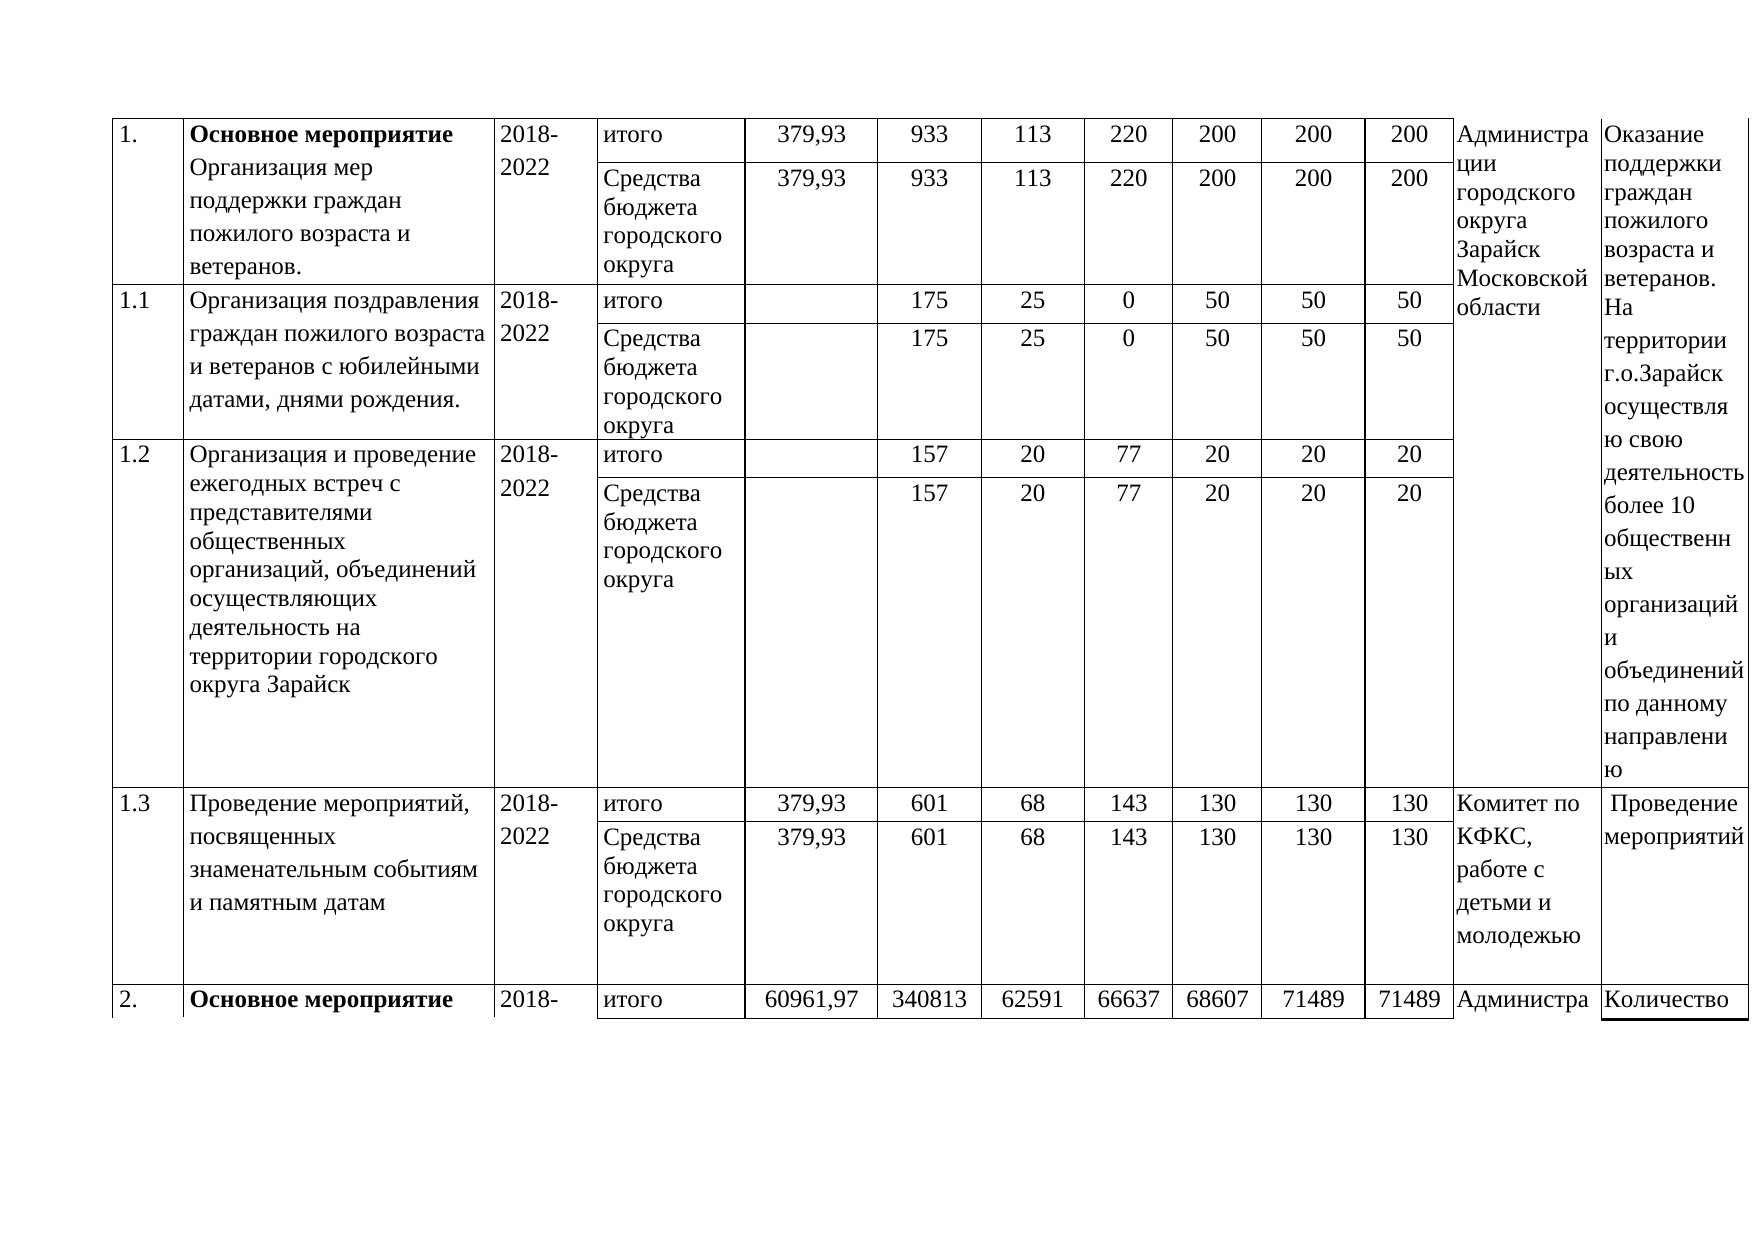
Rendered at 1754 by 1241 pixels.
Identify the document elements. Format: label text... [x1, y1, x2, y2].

table_cell 130 [1262, 822, 1364, 983]
table_cell 601 [878, 822, 981, 983]
table_cell [746, 285, 877, 322]
table_cell Оказание поддержки граждан пожилого возраста и ветеранов. На территории г.о.Зарайск осуществляю свою деятельность более 10 общественных организаций и объединений по данному направлению [1601, 118, 1748, 787]
table_cell 50 [1366, 285, 1453, 322]
table_cell 20 [1366, 440, 1453, 477]
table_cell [1602, 985, 1748, 1018]
table_cell 20 [1366, 478, 1453, 787]
table_cell итого [598, 440, 744, 477]
table_cell Основное мероприятие Организация мер поддержки граждан пожилого возраста и ветеранов. [184, 119, 494, 284]
table_cell 2018-2022 [494, 985, 597, 1018]
table_cell 933 [878, 163, 981, 284]
table_cell 379,93 [746, 822, 877, 983]
table_cell 200 [1262, 119, 1364, 162]
table_cell 1. [113, 119, 183, 284]
table_cell 340813 [878, 985, 981, 1018]
table_cell 113 [982, 119, 1084, 162]
table_cell 20 [1173, 440, 1261, 477]
table_cell 200 [1173, 119, 1261, 162]
table_cell 601 [878, 788, 981, 821]
table_cell 0 [1085, 324, 1172, 438]
table_cell 220 [1085, 119, 1172, 162]
table_cell 933 [878, 119, 981, 162]
table_cell 200 [1366, 163, 1453, 284]
table_cell Комитет по КФКС, работе с детьми и молодежью [1454, 788, 1601, 983]
table_cell 2018-2022 [495, 440, 597, 787]
table_cell 200 [1366, 119, 1453, 162]
table_cell итого [598, 788, 744, 821]
table_cell 379,93 [746, 788, 877, 821]
table_cell 379,93 [746, 119, 877, 162]
table_cell 130 [1173, 788, 1261, 821]
table_cell 68 [982, 788, 1084, 821]
table_cell 143 [1085, 822, 1172, 983]
table_cell 71489 [1262, 985, 1364, 1018]
table_cell Средства бюджета городского округа [598, 822, 744, 983]
table_cell 50 [1173, 324, 1261, 438]
table_cell Администрации городского округа Зарайск Московской области [1454, 118, 1601, 787]
table_cell Средства бюджета городского округа [598, 163, 744, 284]
table_cell Проведение мероприятий [1602, 788, 1748, 983]
table_cell 20 [982, 478, 1084, 787]
table_cell 60961,97 [746, 985, 877, 1018]
table_cell 50 [1366, 324, 1453, 438]
table_cell 157 [878, 440, 981, 477]
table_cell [1454, 985, 1601, 1018]
table_cell 157 [878, 478, 981, 787]
table_cell 379,93 [746, 163, 877, 284]
table_cell 130 [1262, 788, 1364, 821]
table_cell Средства бюджета городского округа [598, 324, 744, 438]
table_cell 113 [982, 163, 1084, 284]
table_cell 1.3 [113, 788, 183, 983]
table_cell 20 [1262, 440, 1364, 477]
table_cell 143 [1085, 788, 1172, 821]
table_cell 200 [1262, 163, 1364, 284]
table_cell 71489 [1366, 985, 1453, 1018]
table_cell 77 [1085, 440, 1172, 477]
table_cell 2018-2022 [495, 285, 597, 438]
table_cell 2018-2022 [495, 119, 597, 284]
table_cell [746, 324, 877, 438]
table_cell 130 [1173, 822, 1261, 983]
table_cell 130 [1366, 788, 1453, 821]
table_cell 175 [878, 324, 981, 438]
table_cell 20 [1262, 478, 1364, 787]
table_cell 50 [1173, 285, 1261, 322]
table_cell 1.2 [113, 440, 183, 787]
table_cell Средства бюджета городского округа [598, 478, 744, 787]
table_cell 68 [982, 822, 1084, 983]
table_cell 25 [982, 285, 1084, 322]
table_cell [746, 478, 877, 787]
table_cell 20 [1173, 478, 1261, 787]
table_cell Проведение мероприятий, посвященных знаменательным событиям и памятным датам [184, 788, 494, 983]
table_cell 200 [1173, 163, 1261, 284]
table_cell 1.1 [113, 285, 183, 438]
table_cell итого [598, 285, 744, 322]
table_cell 25 [982, 324, 1084, 438]
table_cell 50 [1262, 285, 1364, 322]
table_cell 2. [113, 985, 183, 1018]
table_cell 66637 [1085, 985, 1172, 1018]
table_cell 220 [1085, 163, 1172, 284]
table_cell итого [598, 119, 744, 162]
table_cell 20 [982, 440, 1084, 477]
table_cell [183, 985, 494, 1018]
table_cell [746, 440, 877, 477]
table_cell Организация и проведение ежегодных встреч с представителями общественных организаций, объединений осуществляющих деятельность на территории городского округа Зарайск [184, 440, 494, 787]
table_cell 130 [1366, 822, 1453, 983]
table_cell итого [598, 985, 744, 1018]
table_cell 50 [1262, 324, 1364, 438]
table_cell Организация поздравления граждан пожилого возраста и ветеранов с юбилейными датами, днями рождения. [184, 285, 494, 438]
table_cell 68607 [1173, 985, 1261, 1018]
table_cell 77 [1085, 478, 1172, 787]
table_cell 0 [1085, 285, 1172, 322]
table_cell 175 [878, 285, 981, 322]
table_cell 62591 [982, 985, 1084, 1018]
table_cell 2018-2022 [495, 788, 597, 983]
